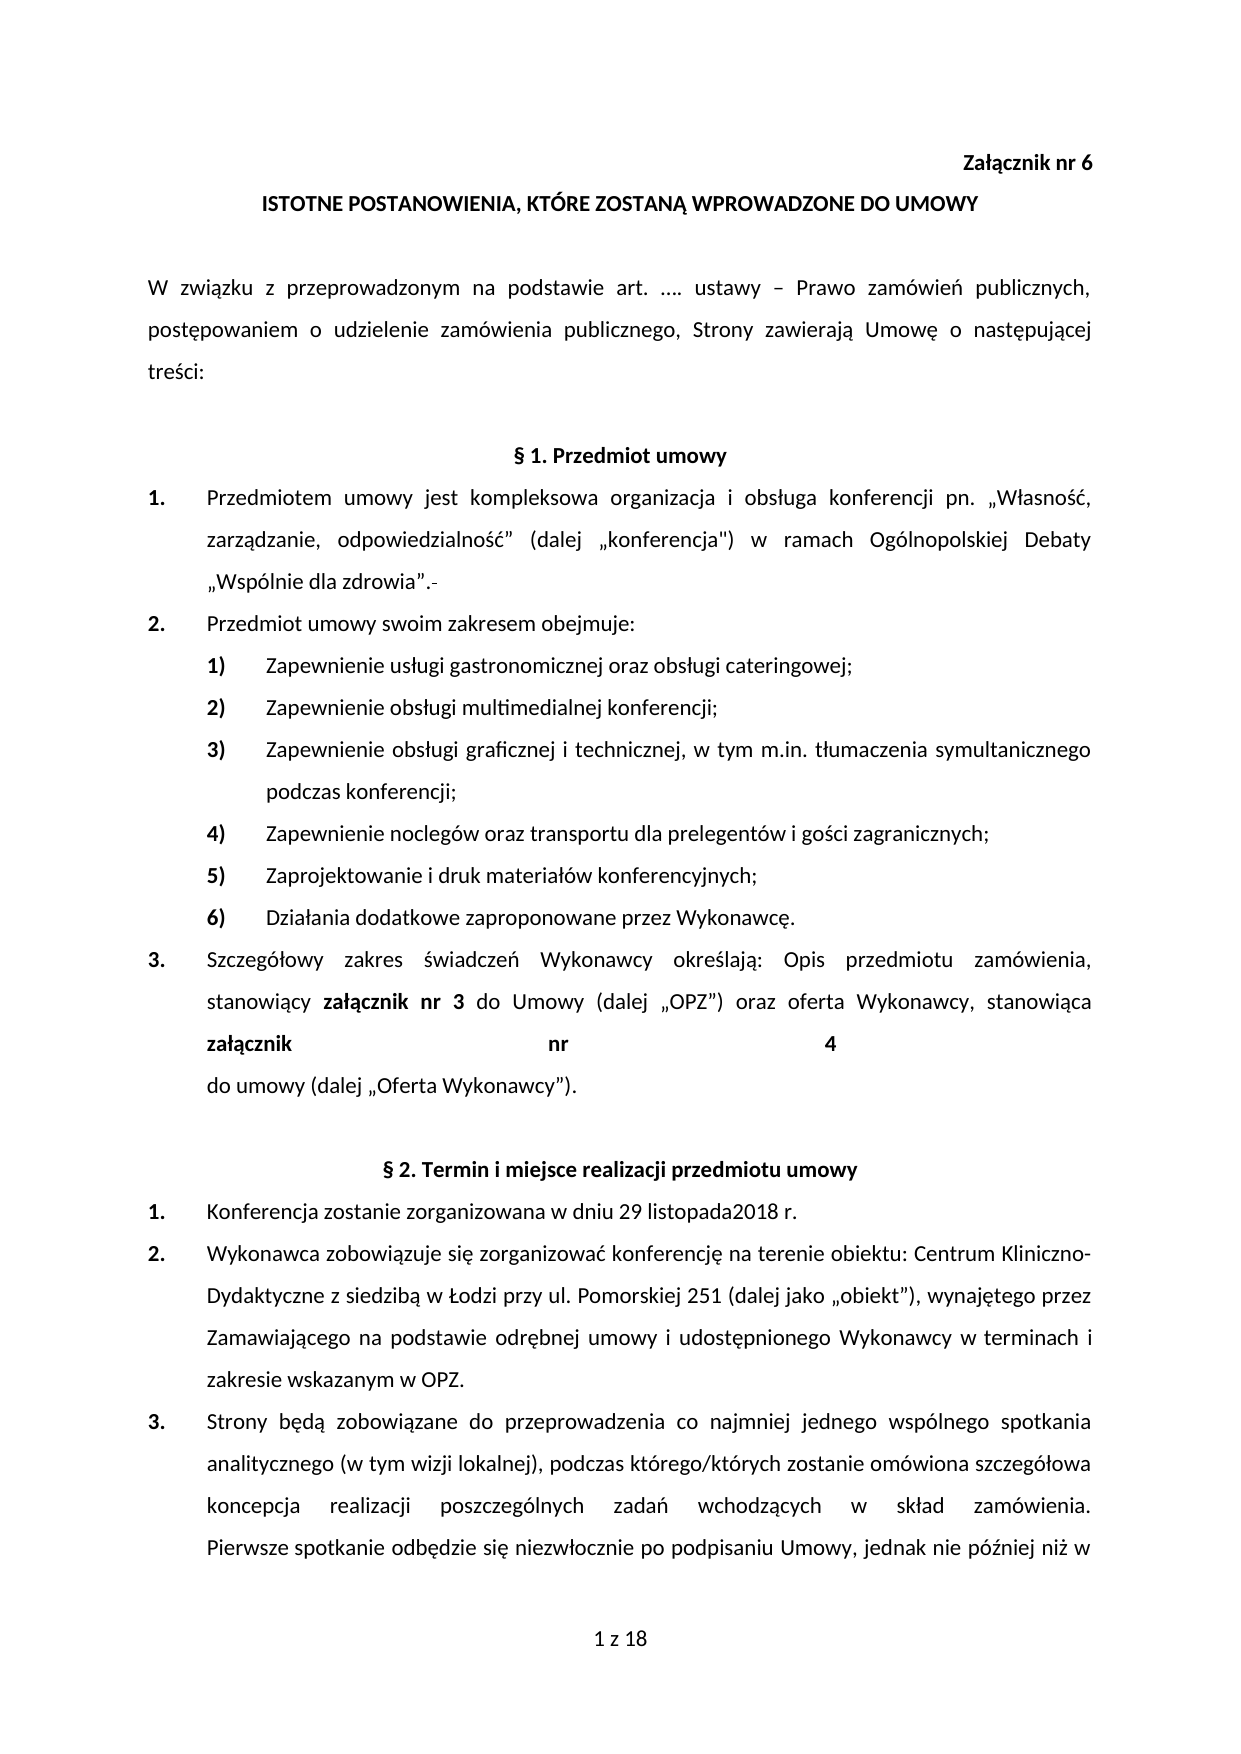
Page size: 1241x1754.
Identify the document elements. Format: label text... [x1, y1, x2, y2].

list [148, 1407, 1093, 1561]
list Zapewnienie obsługi multimedialnej konferencji; [207, 693, 1093, 721]
text § 2. Termin i miejsce realizacji przedmiotu umowy [148, 1155, 1093, 1183]
list Zaprojektowanie i druk materiałów konferencyjnych; [207, 861, 1093, 889]
list Szczegółowy zakres świadczeń Wykonawcy określają: Opis przedmiotu zamówienia, stanowiący załącznik nr 3 do Umowy (dalej „OPZ”) oraz oferta Wykonawcy, stanowiąca załącznik nr 4 do umowy (dalej „Oferta Wykonawcy”). [148, 945, 1093, 1099]
list Zapewnienie noclegów oraz transportu dla prelegentów i gości zagranicznych; [207, 819, 1093, 847]
text Załącznik nr 6 [148, 148, 1093, 176]
list Przedmiotem umowy jest kompleksowa organizacja i obsługa konferencji pn. „Własność, zarządzanie, odpowiedzialność” (dalej „konferencja") w ramach Ogólnopolskiej Debaty „Wspólnie dla zdrowia”. [148, 483, 1093, 595]
list Konferencja zostanie zorganizowana w dniu 29 listopada2018 r. [148, 1197, 1093, 1225]
text ISTOTNE POSTANOWIENIA, KTÓRE ZOSTANĄ WPROWADZONE DO UMOWY [148, 189, 1093, 218]
text W związku z przeprowadzonym na podstawie art. …. ustawy – Prawo zamówień publicznych, postępowaniem o udzielenie zamówienia publicznego, Strony zawierają Umowę o następującej treści: [148, 273, 1093, 386]
list Zapewnienie usługi gastronomicznej oraz obsługi cateringowej; [207, 651, 1093, 679]
list Zapewnienie obsługi graficznej i technicznej, w tym m.in. tłumaczenia symultanicznego podczas konferencji; [207, 735, 1093, 805]
list Przedmiot umowy swoim zakresem obejmuje: [148, 609, 1093, 637]
list Wykonawca zobowiązuje się zorganizować konferencję na terenie obiektu: Centrum Kliniczno-Dydaktyczne z siedzibą w Łodzi przy ul. Pomorskiej 251 (dalej jako „obiekt”), wynajętego przez Zamawiającego na podstawie odrębnej umowy i udostępnionego Wykonawcy w terminach i zakresie wskazanym w OPZ. [148, 1239, 1093, 1393]
list Działania dodatkowe zaproponowane przez Wykonawcę. [207, 903, 1093, 931]
text § 1. Przedmiot umowy [148, 441, 1093, 469]
